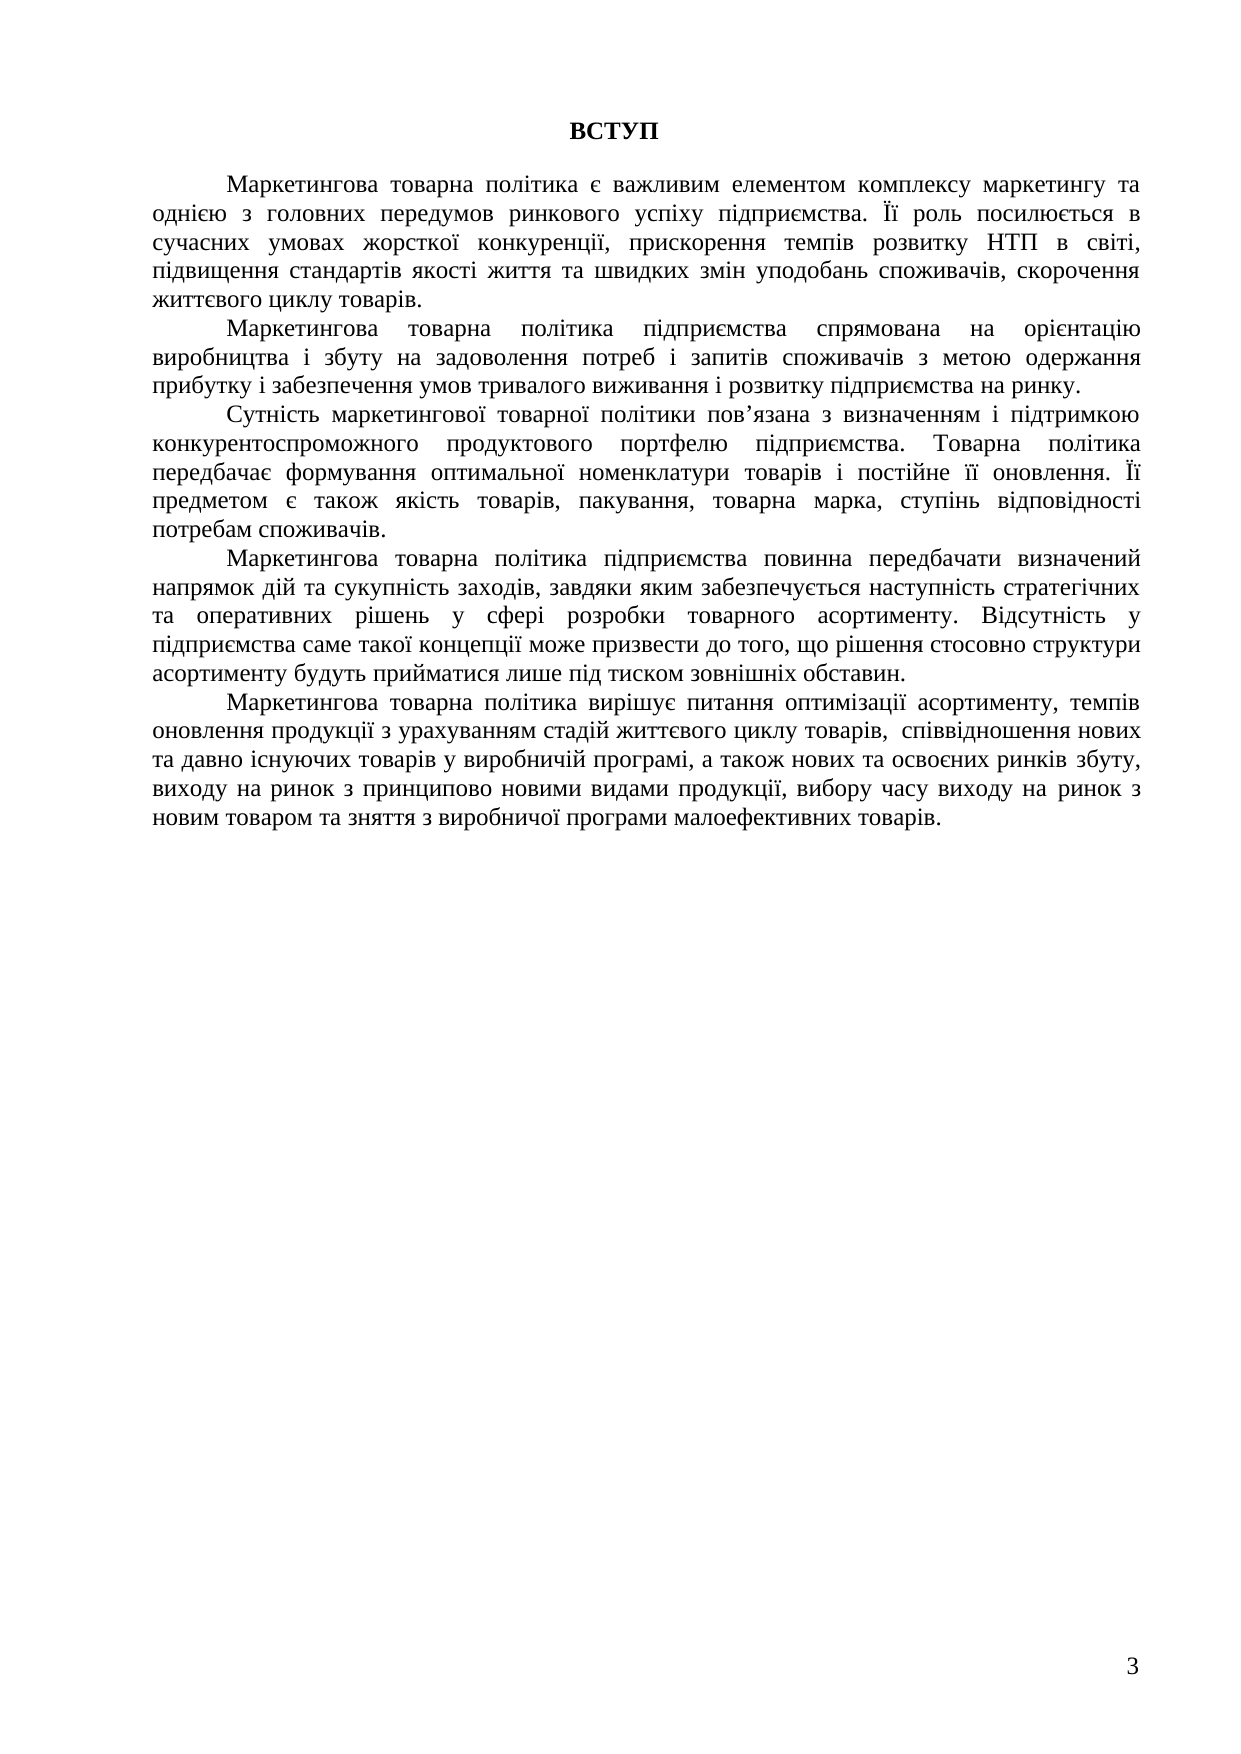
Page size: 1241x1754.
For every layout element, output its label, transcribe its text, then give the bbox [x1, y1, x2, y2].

text Маркетингова товарна політика підприємства спрямована на орієнтацію виробництва і збуту на задоволення потреб і запитів споживачів з метою одержання прибутку і забезпечення умов тривалого виживання і розвитку підприємства на ринку. [152, 313, 1141, 399]
subtitle ВСТУП [174, 116, 1053, 144]
text Маркетингова товарна політика підприємства повинна передбачати визначений напрямок дій та сукупність заходів, завдяки яким забезпечується наступність стратегічних та оперативних рішень у сфері розробки товарного асортименту. Відсутність у підприємства саме такої концепції може призвести до того, що рішення стосовно структури асортименту будуть прийматися лише під тиском зовнішніх обставин. [152, 543, 1141, 687]
text Маркетингова товарна політика є важливим елементом комплексу маркетингу та однією з головних передумов ринкового успіху підприємства. Її роль посилюється в сучасних умовах жорсткої конкуренції, прискорення темпів розвитку НТП в світі, підвищення стандартів якості життя та швидких змін уподобань споживачів, скорочення життєвого циклу товарів. [152, 169, 1141, 313]
text Сутність маркетингової товарної політики пов’язана з визначенням і підтримкою конкурентоспроможного продуктового портфелю підприємства. Товарна політика передбачає формування оптимальної номенклатури товарів і постійне її оновлення. Її предметом є також якість товарів, пакування, товарна марка, ступінь відповідності потребам споживачів. [152, 399, 1141, 543]
text Маркетингова товарна політика вирішує питання оптимізації асортименту, темпів оновлення продукції з урахуванням стадій життєвого циклу товарів, співвідношення нових та давно існуючих товарів у виробничій програмі, а також нових та освоєних ринків збуту, виходу на ринок з принципово новими видами продукції, вибору часу виходу на ринок з новим товаром та зняття з виробничої програми малоефективних товарів. [152, 687, 1141, 831]
